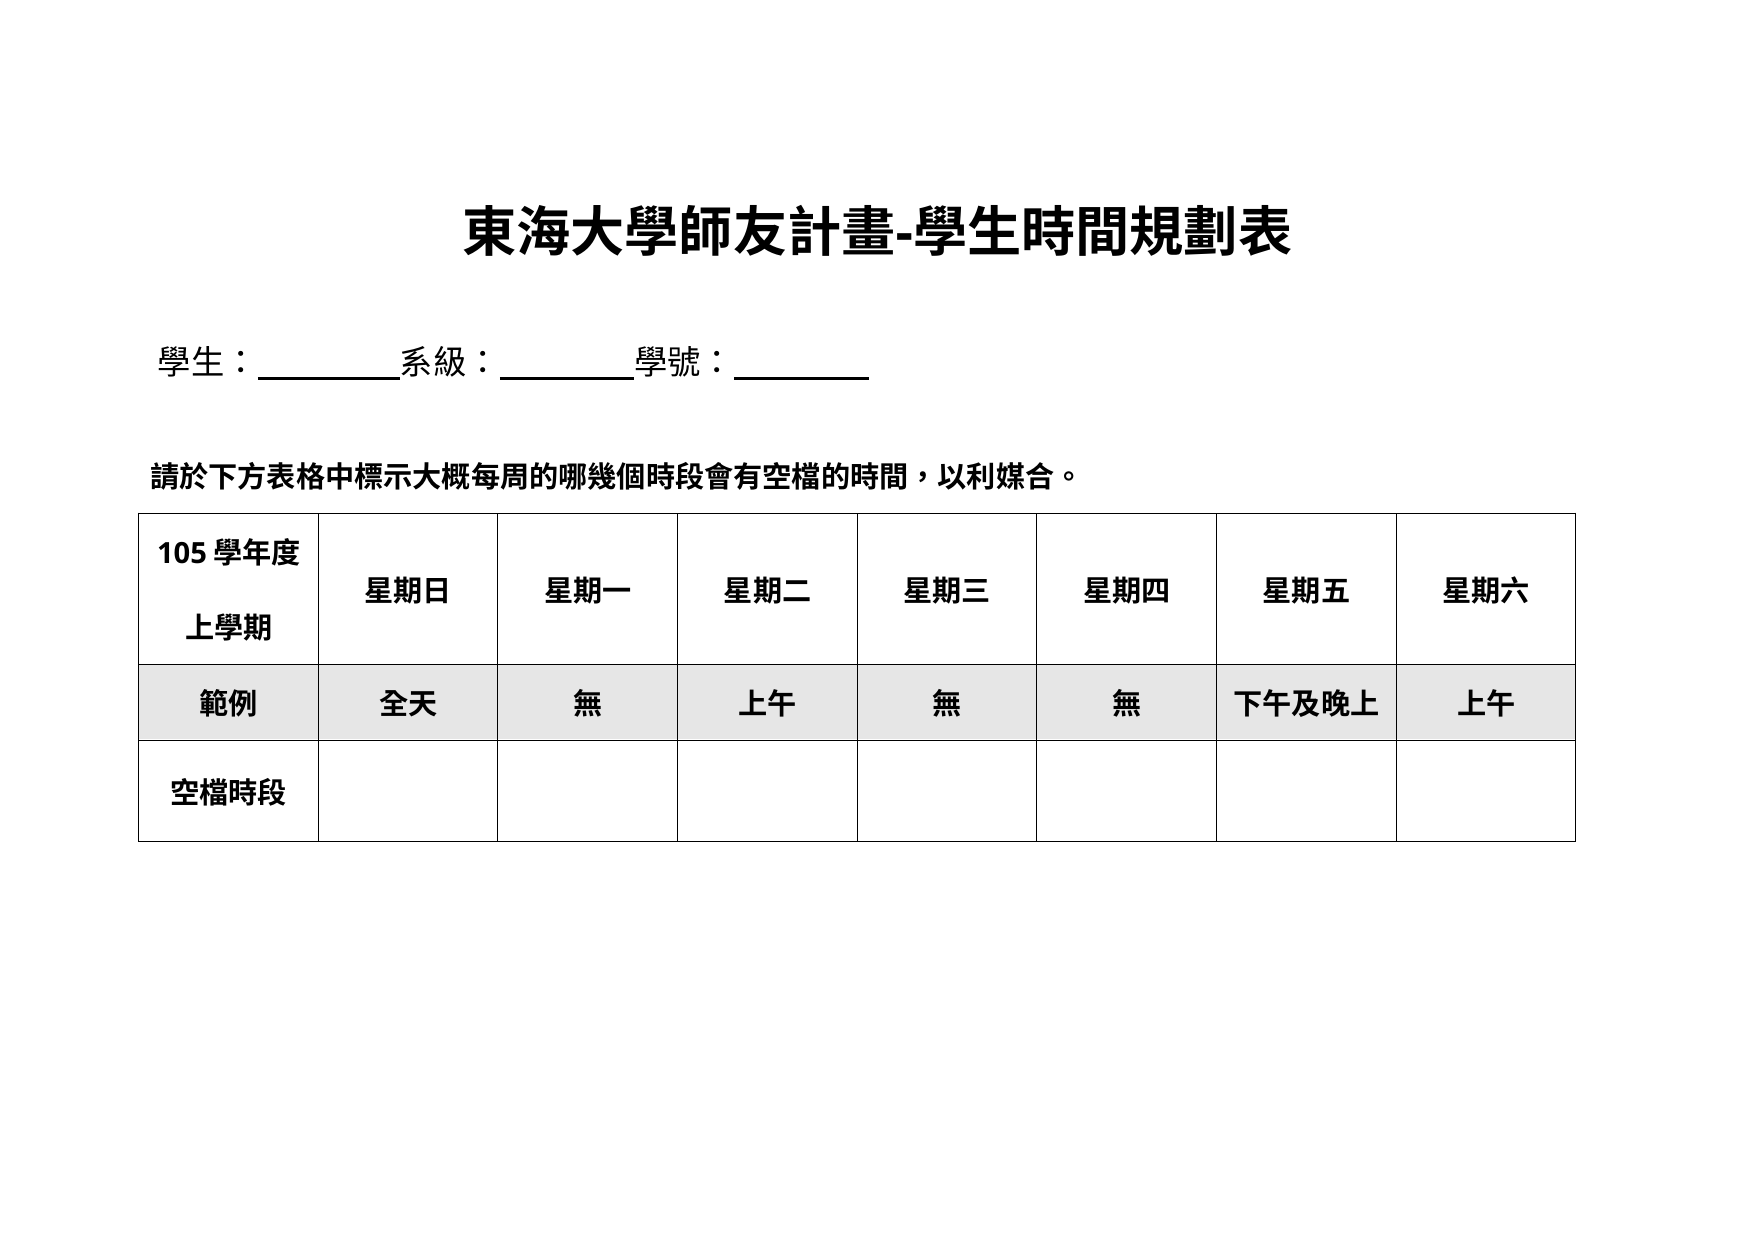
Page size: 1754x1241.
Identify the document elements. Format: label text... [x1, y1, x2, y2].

table_header 星期日 [319, 514, 497, 663]
table_header 105學年度上學期 [139, 514, 318, 663]
table_cell 上午 [1397, 665, 1575, 739]
table_cell 無 [498, 665, 677, 739]
table_cell 無 [858, 665, 1036, 739]
table_cell 下午及晚上 [1217, 665, 1396, 739]
table_cell [678, 741, 857, 841]
table_cell [319, 741, 497, 841]
table_cell 空檔時段 [139, 741, 318, 841]
table_cell [1037, 741, 1216, 841]
table_header 星期五 [1217, 514, 1396, 663]
table_cell [1217, 741, 1396, 841]
text 學生： 系級： 學號： [150, 336, 1604, 384]
table_header 星期四 [1037, 514, 1216, 663]
table_cell [858, 741, 1036, 841]
table_header 星期二 [678, 514, 857, 663]
table_header 星期一 [498, 514, 677, 663]
table_cell [1397, 741, 1575, 841]
table_header 星期三 [858, 514, 1036, 663]
table_cell 無 [1037, 665, 1216, 739]
table_cell [498, 741, 677, 841]
text 東海大學師友計畫-學生時間規劃表 [150, 189, 1604, 267]
text 請於下方表格中標示大概每周的哪幾個時段會有空檔的時間，以利媒合。 [150, 437, 1604, 512]
table_cell 全天 [319, 665, 497, 739]
table_header 星期六 [1397, 514, 1575, 663]
table_cell 上午 [678, 665, 857, 739]
table_cell 範例 [139, 665, 318, 739]
